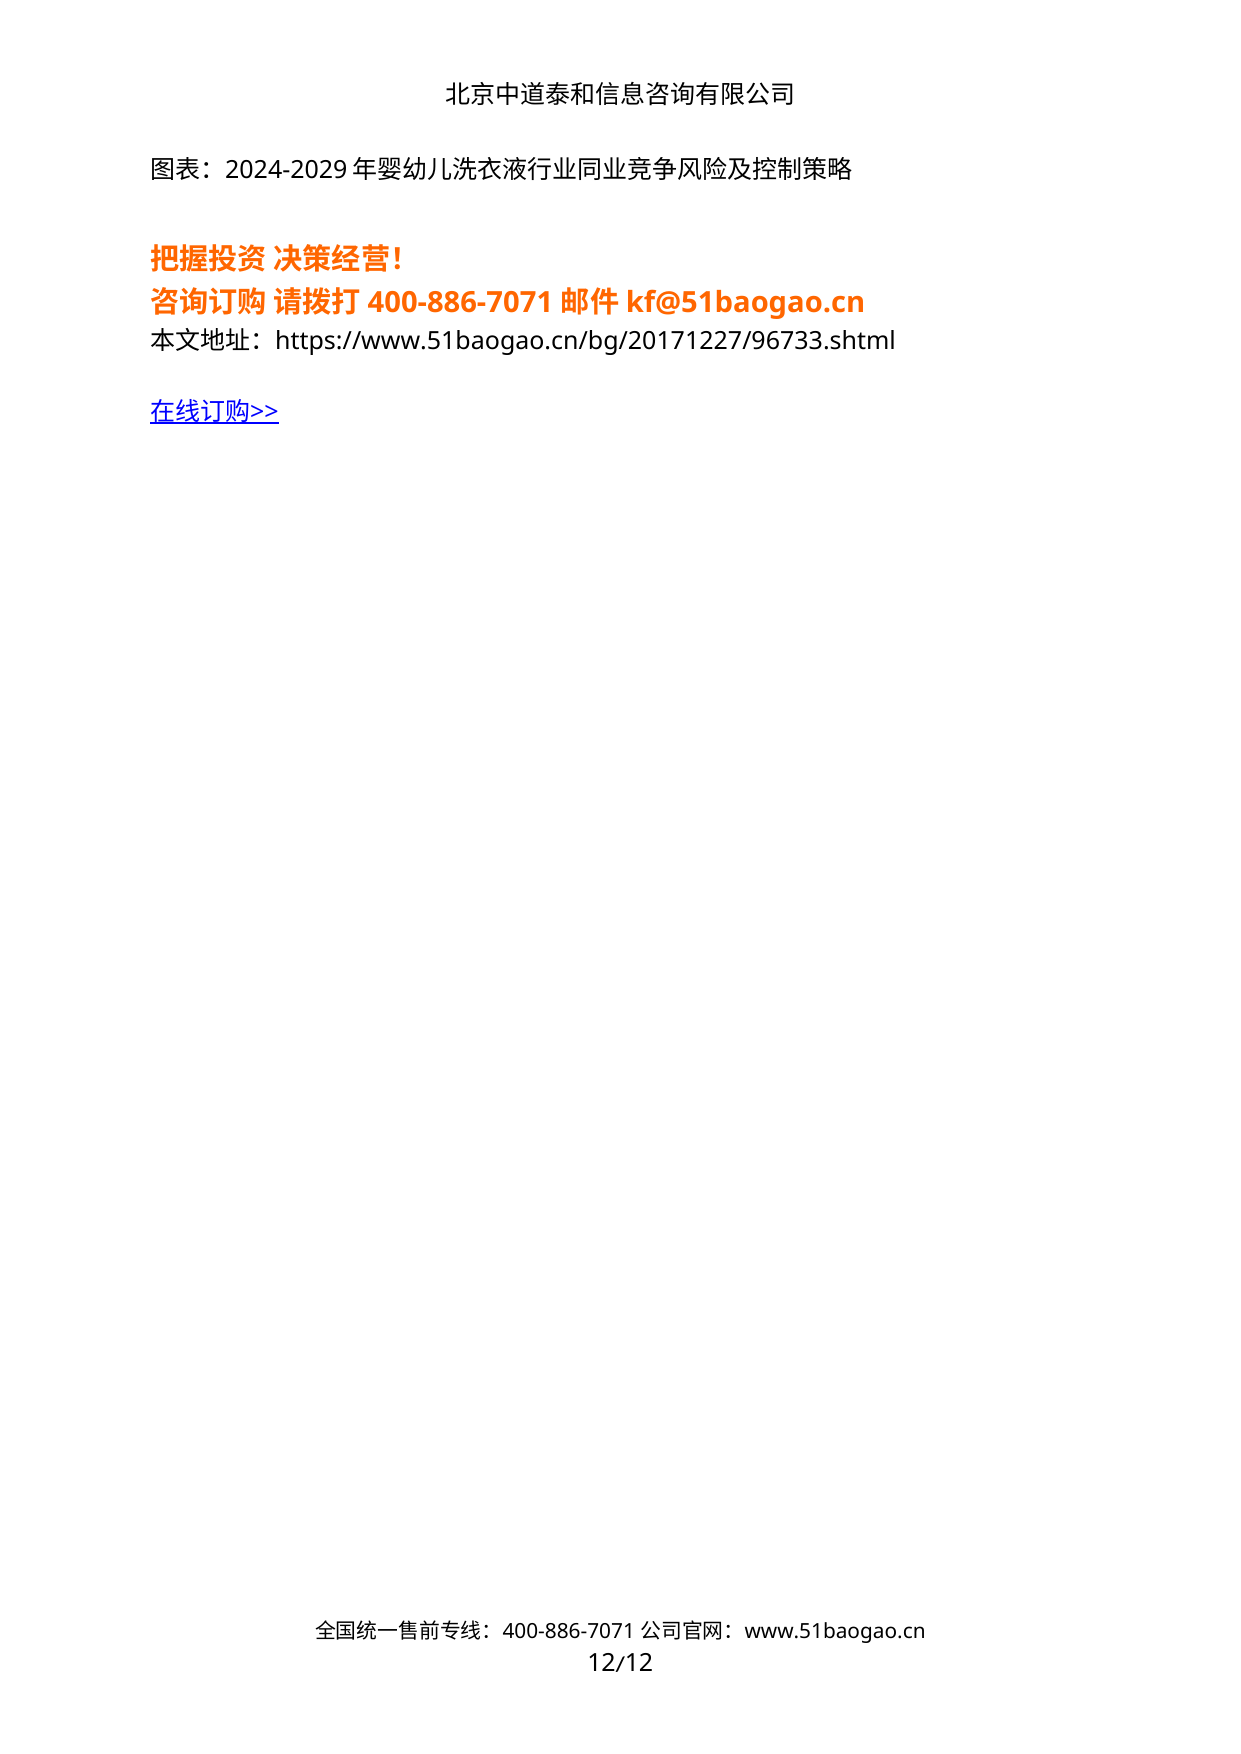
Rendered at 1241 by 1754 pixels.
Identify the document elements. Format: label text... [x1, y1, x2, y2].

text 图表：2024-2029年婴幼儿洗衣液行业同业竞争风险及控制策略 [150, 150, 1090, 186]
text 把握投资 决策经营！咨询订购 请拨打 400-886-7071 邮件 kf@51baogao.cn本文地址：https://www.51baogao.cn/bg/20171227/96733.shtml [150, 202, 1090, 357]
text 在线订购>> [150, 357, 1090, 427]
